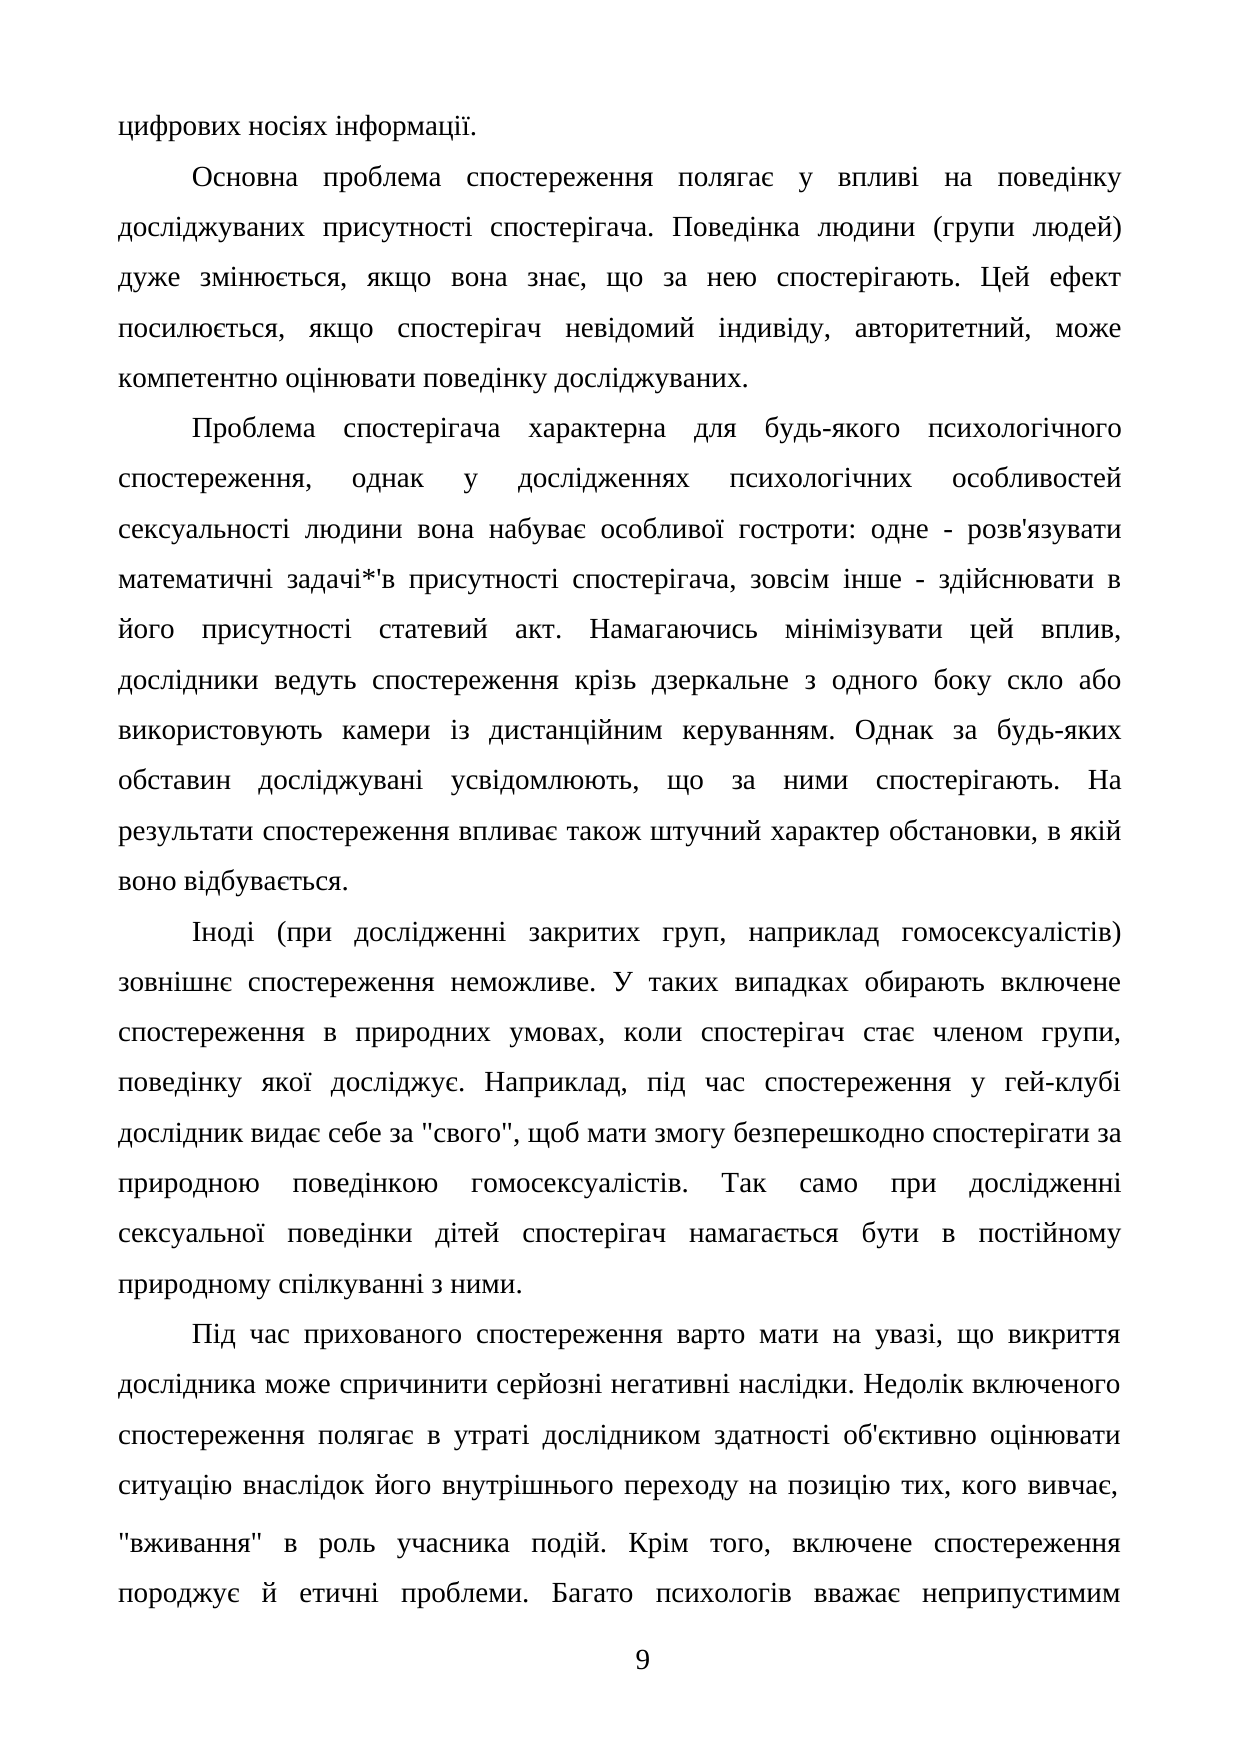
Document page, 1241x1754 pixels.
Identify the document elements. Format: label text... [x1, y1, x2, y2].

text Основна проблема спостереження полягає у впливі на поведінку досліджуваних присутності спостерігача. Поведінка людини (групи людей) дуже змінюється, якщо вона знає, що за нею спостерігають. Цей ефект посилюється, якщо спостерігач невідомий індивіду, авторитетний, може компетентно оцінювати поведінку досліджуваних. [118, 159, 1123, 393]
text Проблема спостерігача характерна для будь-якого психологічного спостереження, однак у дослідженнях психологічних особливостей сексуальності людини вона набуває особливої гостроти: одне - розв'язувати математичні задачі*'в присутності спостерігача, зовсім інше - здійснювати в його присутності статевий акт. Намагаючись мінімізувати цей вплив, дослідники ведуть спостереження крізь дзеркальне з одного боку скло або використовують камери із дистанційним керуванням. Однак за будь-яких обставин досліджувані усвідомлюють, що за ними спостерігають. На результати спостереження впливає також штучний характер обстановки, в якій воно відбувається. [118, 410, 1123, 897]
text Іноді (при дослідженні закритих груп, наприклад гомосексуалістів) зовнішнє спостереження неможливе. У таких випадках обирають включене спостереження в природних умовах, коли спостерігач стає членом групи, поведінку якої досліджує. Наприклад, під час спостереження у гей-клубі дослідник видає себе за "свого", щоб мати змогу безперешкодно спостерігати за природною поведінкою гомосексуалістів. Так само при дослідженні сексуальної поведінки дітей спостерігач намагається бути в постійному природному спілкуванні з ними. [118, 914, 1122, 1299]
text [118, 108, 1123, 142]
text Під час прихованого спостереження варто мати на увазі, що викриття дослідника може спричинити серйозні негативні наслідки. Недолік включеного спостереження полягає в утраті дослідником здатності об'єктивно оцінювати ситуацію внаслідок його внутрішнього переходу на позицію тих, кого вивчає, [118, 1316, 1122, 1501]
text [118, 1525, 1122, 1609]
